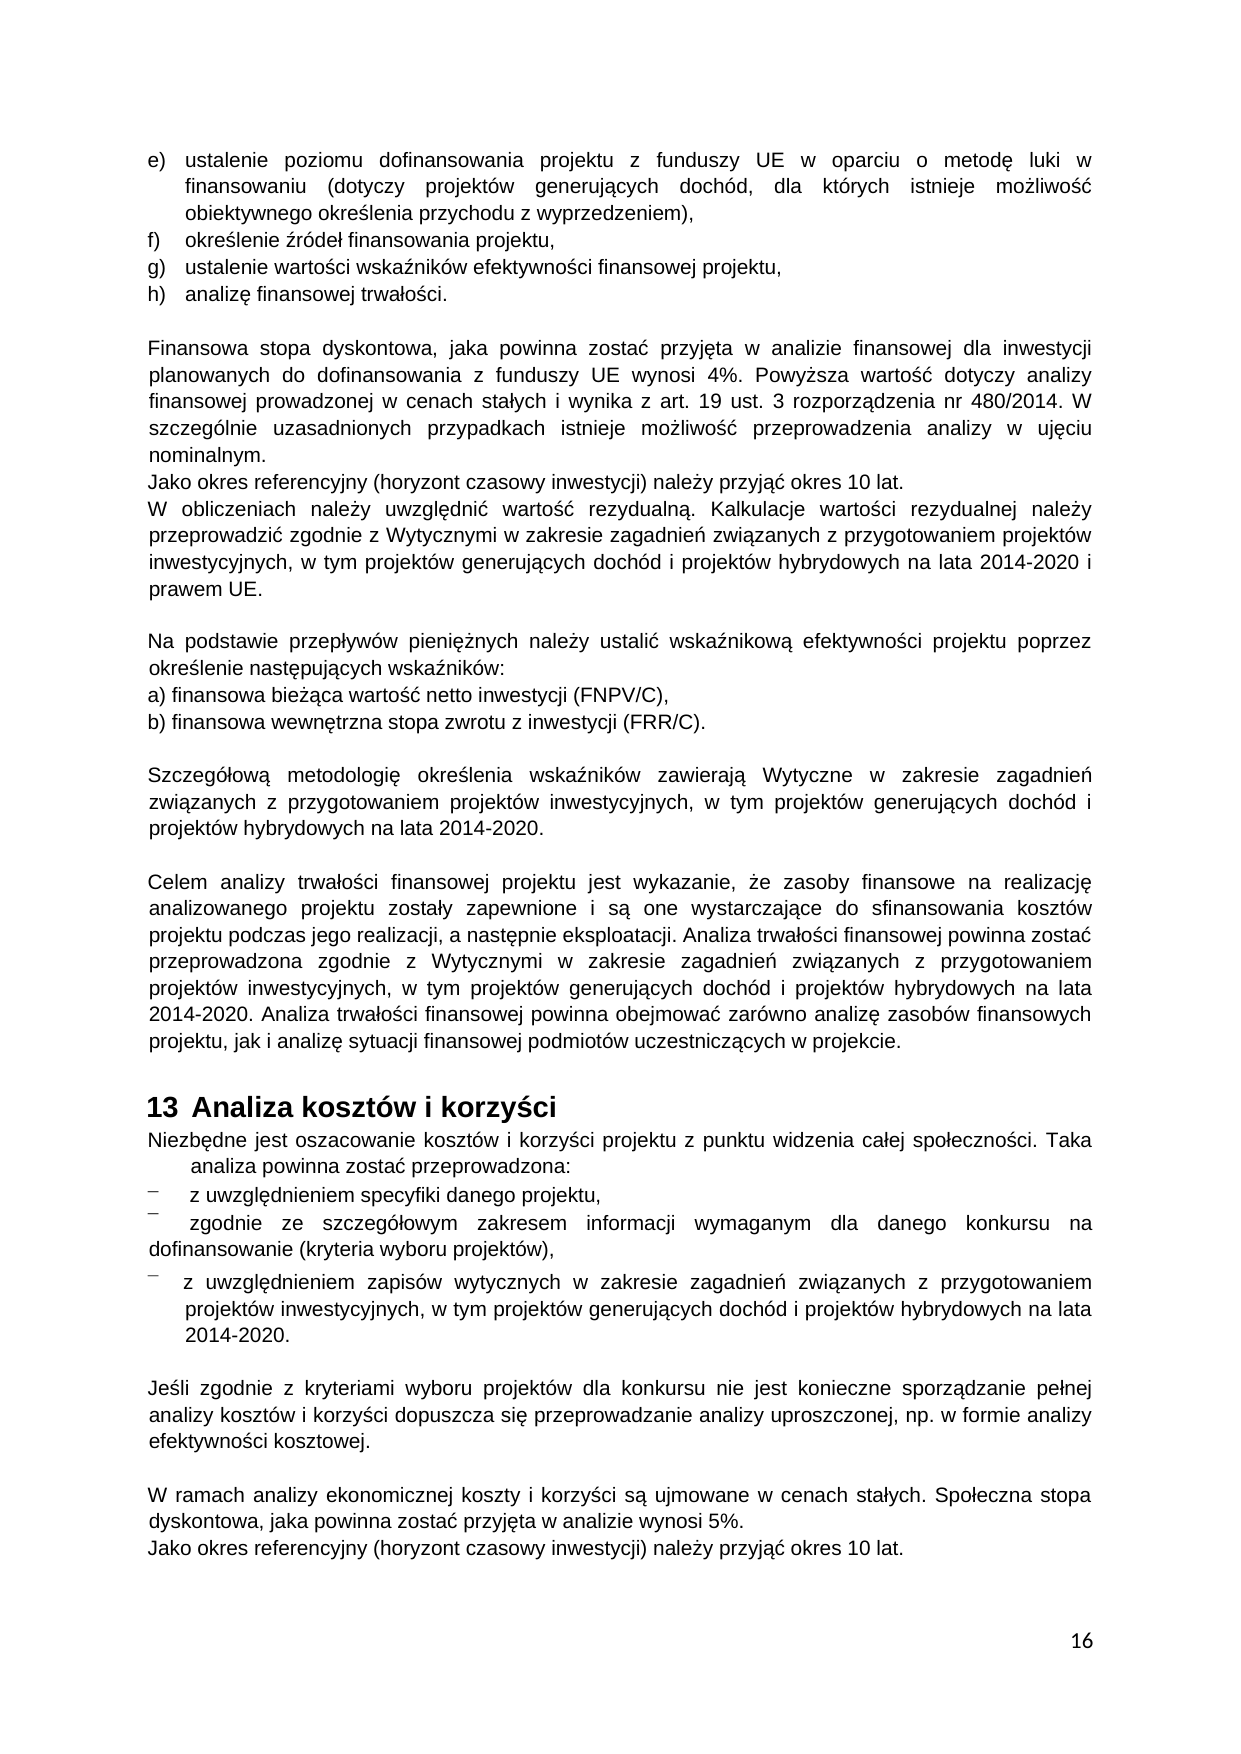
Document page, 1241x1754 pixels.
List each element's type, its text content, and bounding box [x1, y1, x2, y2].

text Jeśli zgodnie z kryteriami wyboru projektów dla konkursu nie jest konieczne sporządzanie pełnej analizy kosztów i korzyści dopuszcza się przeprowadzanie analizy uproszczonej, np. w formie analizy efektywności kosztowej. [147, 1376, 1093, 1453]
text Niezbędne jest oszacowanie kosztów i korzyści projektu z punktu widzenia całej społeczności. Taka analiza powinna zostać przeprowadzona: [147, 1127, 1093, 1178]
text z uwzględnieniem specyfiki danego projektu, [171, 1183, 1093, 1207]
text W obliczeniach należy uwzględnić wartość rezydualną. Kalkulacje wartości rezydualnej należy przeprowadzić zgodnie z Wytycznymi w zakresie zagadnień związanych z przygotowaniem projektów inwestycyjnych, w tym projektów generujących dochód i projektów hybrydowych na lata 2014-2020 i prawem UE. [147, 497, 1093, 600]
list ustalenie wartości wskaźników efektywności finansowej projektu, [147, 255, 1093, 279]
text Celem analizy trwałości finansowej projektu jest wykazanie, że zasoby finansowe na realizację analizowanego projektu zostały zapewnione i są one wystarczające do sfinansowania kosztów projektu podczas jego realizacji, a następnie eksploatacji. Analiza trwałości finansowej powinna zostać przeprowadzona zgodnie z Wytycznymi w zakresie zagadnień związanych z przygotowaniem projektów inwestycyjnych, w tym projektów generujących dochód i projektów hybrydowych na lata 2014-2020. Analiza trwałości finansowej powinna obejmować zarówno analizę zasobów finansowych projektu, jak i analizę sytuacji finansowej podmiotów uczestniczących w projekcie. [147, 869, 1093, 1053]
list finansowa bieżąca wartość netto inwestycji (FNPV/C), [147, 683, 1093, 707]
list ustalenie poziomu dofinansowania projektu z funduszy UE w oparciu o metodę luki w finansowaniu (dotyczy projektów generujących dochód, dla których istnieje możliwość obiektywnego określenia przychodu z wyprzedzeniem), [147, 147, 1093, 224]
text Na podstawie przepływów pieniężnych należy ustalić wskaźnikową efektywności projektu poprzez określenie następujących wskaźników: [147, 629, 1093, 680]
text zgodnie ze szczegółowym zakresem informacji wymaganym dla danego konkursu na dofinansowanie (kryteria wyboru projektów), [147, 1210, 1093, 1261]
text W ramach analizy ekonomicznej koszty i korzyści są ujmowane w cenach stałych. Społeczna stopa dyskontowa, jaka powinna zostać przyjęta w analizie wynosi 5%. [147, 1482, 1093, 1533]
list finansowa wewnętrzna stopa zwrotu z inwestycji (FRR/C). [147, 710, 1093, 734]
text Jako okres referencyjny (horyzont czasowy inwestycji) należy przyjąć okres 10 lat. [147, 1536, 1093, 1560]
picture [147, 1177, 171, 1223]
list analizę finansowej trwałości. [147, 282, 1093, 306]
subtitle Analiza kosztów i korzyści [146, 1090, 1093, 1124]
text z uwzględnieniem zapisów wytycznych w zakresie zagadnień związanych z przygotowaniem projektów inwestycyjnych, w tym projektów generujących dochód i projektów hybrydowych na lata 2014-2020. [147, 1264, 1093, 1347]
text Jako okres referencyjny (horyzont czasowy inwestycji) należy przyjąć okres 10 lat. [147, 469, 1093, 493]
list określenie źródeł finansowania projektu, [147, 228, 1093, 252]
picture [147, 1263, 171, 1284]
text Finansowa stopa dyskontowa, jaka powinna zostać przyjęta w analizie finansowej dla inwestycji planowanych do dofinansowania z funduszy UE wynosi 4%. Powyższa wartość dotyczy analizy finansowej prowadzonej w cenach stałych i wynika z art. 19 ust. 3 rozporządzenia nr 480/2014. W szczególnie uzasadnionych przypadkach istnieje możliwość przeprowadzenia analizy w ujęciu nominalnym. [147, 336, 1093, 466]
text Szczegółową metodologię określenia wskaźników zawierają Wytyczne w zakresie zagadnień związanych z przygotowaniem projektów inwestycyjnych, w tym projektów generujących dochód i projektów hybrydowych na lata 2014-2020. [147, 763, 1093, 840]
